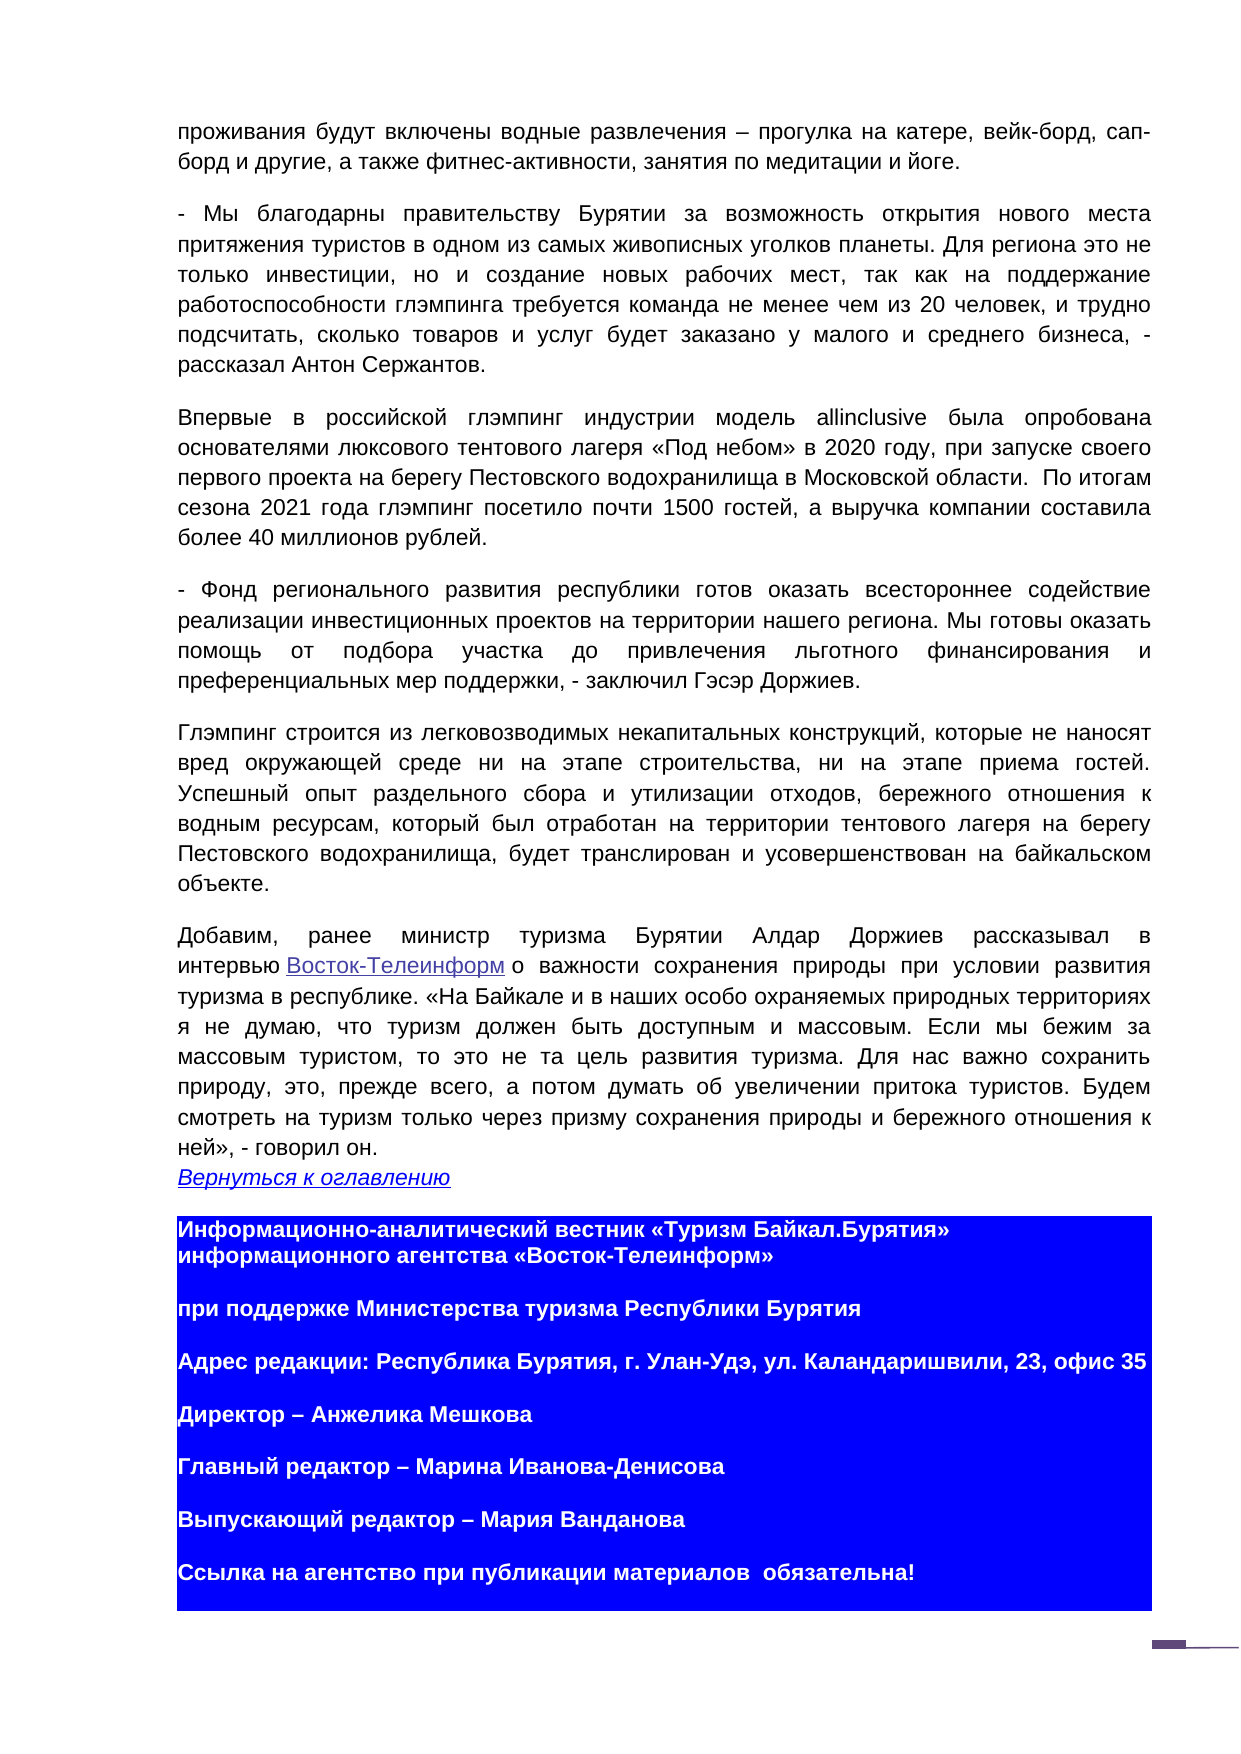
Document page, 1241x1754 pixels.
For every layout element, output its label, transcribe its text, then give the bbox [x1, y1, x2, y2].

text Адрес редакции: Республика Бурятия, г. Улан-Удэ, ул. Каландаришвили, 23, офис 35 [177, 1348, 1152, 1374]
text при поддержке Министерства туризма Республики Бурятия [177, 1295, 1152, 1321]
text Главный редактор – Марина Иванова-Денисова [177, 1453, 1152, 1479]
text Директор – Анжелика Мешкова [177, 1401, 1152, 1427]
text - Мы благодарны правительству Бурятии за возможность открытия нового места притяжения туристов в одном из самых живописных уголков планеты. Для региона это не только инвестиции, но и создание новых рабочих мест, так как на поддержание работоспособности глэмпинга требуется команда не менее чем из 20 человек, и трудно подсчитать, сколько товаров и услуг будет заказано у малого и среднего бизнеса, - рассказал Антон Сержантов. [177, 200, 1152, 378]
text Выпускающий редактор – Мария Ванданова [177, 1506, 1152, 1532]
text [177, 118, 1152, 175]
text информационного агентства «Восток-Телеинформ» [177, 1242, 1152, 1269]
text Добавим, ранее министр туризма Бурятии Алдар Доржиев рассказывал в интервью Восток-Телеинформ о важности сохранения природы при условии развития туризма в республике. «На Байкале и в наших особо охраняемых природных территориях я не думаю, что туризм должен быть доступным и массовым. Если мы бежим за массовым туристом, то это не та цель развития туризма. Для нас важно сохранить природу, это, прежде всего, а потом думать об увеличении притока туристов. Будем смотреть на туризм только через призму сохранения природы и бережного отношения к ней», - говорил он. [177, 922, 1152, 1160]
text - Фонд регионального развития республики готов оказать всестороннее содействие реализации инвестиционных проектов на территории нашего региона. Мы готовы оказать помощь от подбора участка до привлечения льготного финансирования и преференциальных мер поддержки, - заключил Гэсэр Доржиев. [177, 576, 1152, 693]
text Глэмпинг строится из легковозводимых некапитальных конструкций, которые не наносят вред окружающей среде ни на этапе строительства, ни на этапе приема гостей. Успешный опыт раздельного сбора и утилизации отходов, бережного отношения к водным ресурсам, который был отработан на территории тентового лагеря на берегу Пестовского водохранилища, будет транслирован и усовершенствован на байкальском объекте. [177, 719, 1152, 897]
text Информационно-аналитический вестник «Туризм Байкал.Бурятия» [177, 1216, 1152, 1242]
text Впервые в российской глэмпинг индустрии модель allinclusive была опробована основателями люксового тентового лагеря «Под небом» в 2020 году, при запуске своего первого проекта на берегу Пестовского водохранилища в Московской области. По итогам сезона 2021 года глэмпинг посетило почти 1500 гостей, а выручка компании составила более 40 миллионов рублей. [177, 403, 1152, 551]
text Вернуться к оглавлению [177, 1164, 1152, 1190]
text Ссылка на агентство при публикации материалов обязательна! [177, 1559, 1152, 1585]
